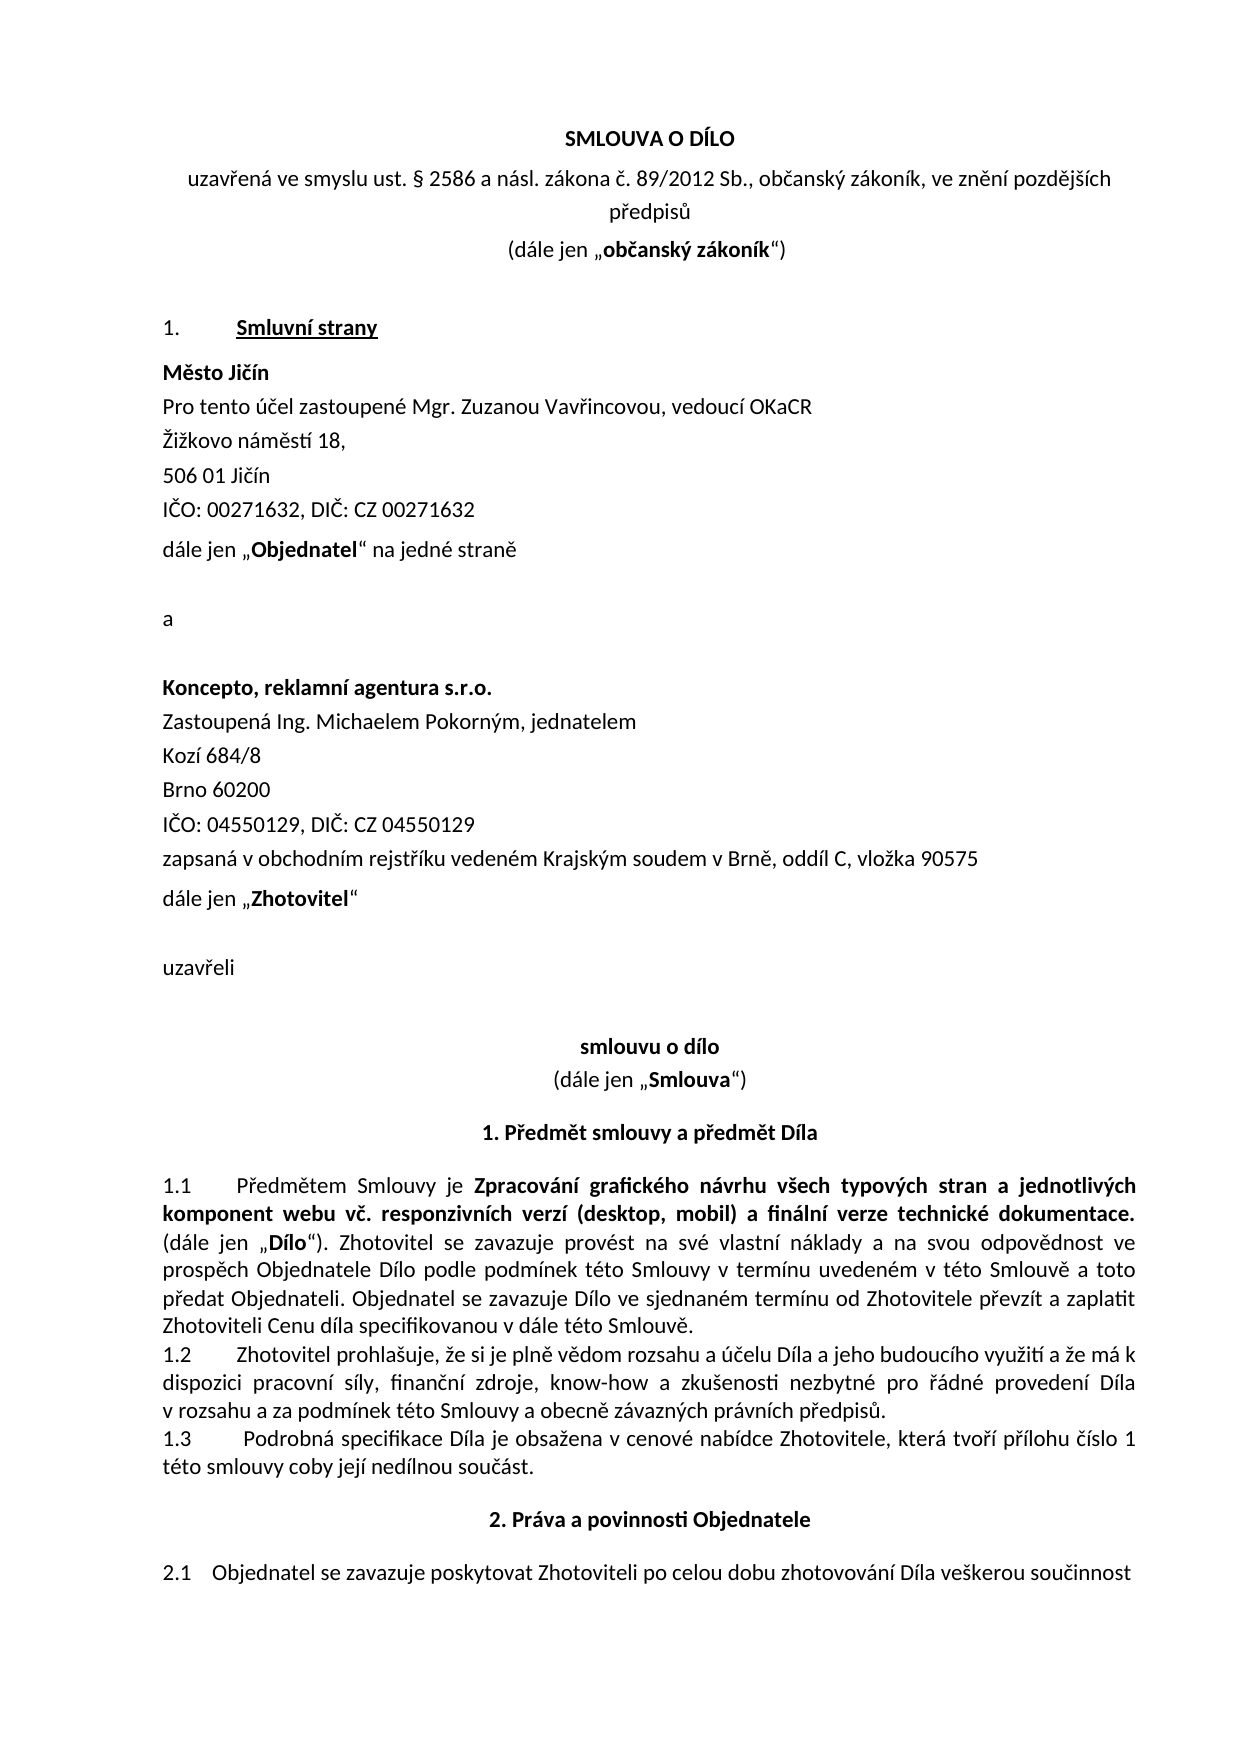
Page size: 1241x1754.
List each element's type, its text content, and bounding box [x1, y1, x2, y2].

text Kozí 684/8 [162, 741, 1137, 769]
text 2.1 Objednatel se zavazuje poskytovat Zhotoviteli po celou dobu zhotovování Díla veškerou součinnost [162, 1558, 1137, 1586]
text Brno 60200 [162, 775, 1137, 803]
text Koncepto, reklamní agentura s.r.o. [162, 673, 1137, 701]
list Předmětem Smlouvy je Zpracování grafického návrhu všech typových stran a jednotlivých komponent webu vč. responzivních verzí (desktop, mobil) a finální verze technické dokumentace. (dále jen „Dílo“). Zhotovitel se zavazuje provést na své vlastní náklady a na svou odpovědnost ve prospěch Objednatele Dílo podle podmínek této Smlouvy v termínu uvedeném v této Smlouvě a toto předat Objednateli. Objednatel se zavazuje Dílo ve sjednaném termínu od Zhotovitele převzít a zaplatit Zhotoviteli Cenu díla specifikovanou v dále této Smlouvě. [162, 1172, 1137, 1340]
text Zastoupená Ing. Michaelem Pokorným, jednatelem [162, 707, 1137, 735]
text uzavřená ve smyslu ust. § 2586 a násl. zákona č. 89/2012 Sb., občanský zákoník, ve znění pozdějších předpisů [162, 164, 1137, 225]
text (dále jen „občanský zákoník“) [162, 235, 1137, 263]
text SMLOUVA O DÍLO [162, 119, 1137, 152]
text 506 01 Jičín [162, 461, 1137, 489]
list Smluvní strany [162, 313, 1137, 341]
text Žižkovo náměstí 18, [162, 426, 1137, 454]
text IČO: 00271632, DIČ: CZ 00271632 [162, 495, 1137, 523]
text zapsaná v obchodním rejstříku vedeném Krajským soudem v Brně, oddíl C, vložka 90575 [162, 844, 1137, 872]
text IČO: 04550129, DIČ: CZ 04550129 [162, 810, 1137, 838]
text smlouvu o dílo [162, 1027, 1137, 1060]
list Zhotovitel prohlašuje, že si je plně vědom rozsahu a účelu Díla a jeho budoucího využití a že má k dispozici pracovní síly, finanční zdroje, know-how a zkušenosti nezbytné pro řádné provedení Díla v rozsahu a za podmínek této Smlouvy a obecně závazných právních předpisů. [162, 1340, 1137, 1424]
text uzavřeli [162, 953, 1137, 981]
text Město Jičín [162, 358, 1137, 386]
text (dále jen „Smlouva“) [162, 1060, 1137, 1093]
text Pro tento účel zastoupené Mgr. Zuzanou Vavřincovou, vedoucí OKaCR [162, 392, 1137, 420]
subtitle 2. Práva a povinnosti Objednatele [162, 1505, 1137, 1533]
list Podrobná specifikace Díla je obsažena v cenové nabídce Zhotovitele, která tvoří přílohu číslo 1 této smlouvy coby její nedílnou součást. [162, 1424, 1137, 1480]
text dále jen „Zhotovitel“ [162, 884, 1137, 912]
text dále jen „Objednatel“ na jedné straně [162, 536, 1137, 563]
subtitle 1. Předmět smlouvy a předmět Díla [162, 1118, 1137, 1147]
text a [162, 604, 1137, 632]
